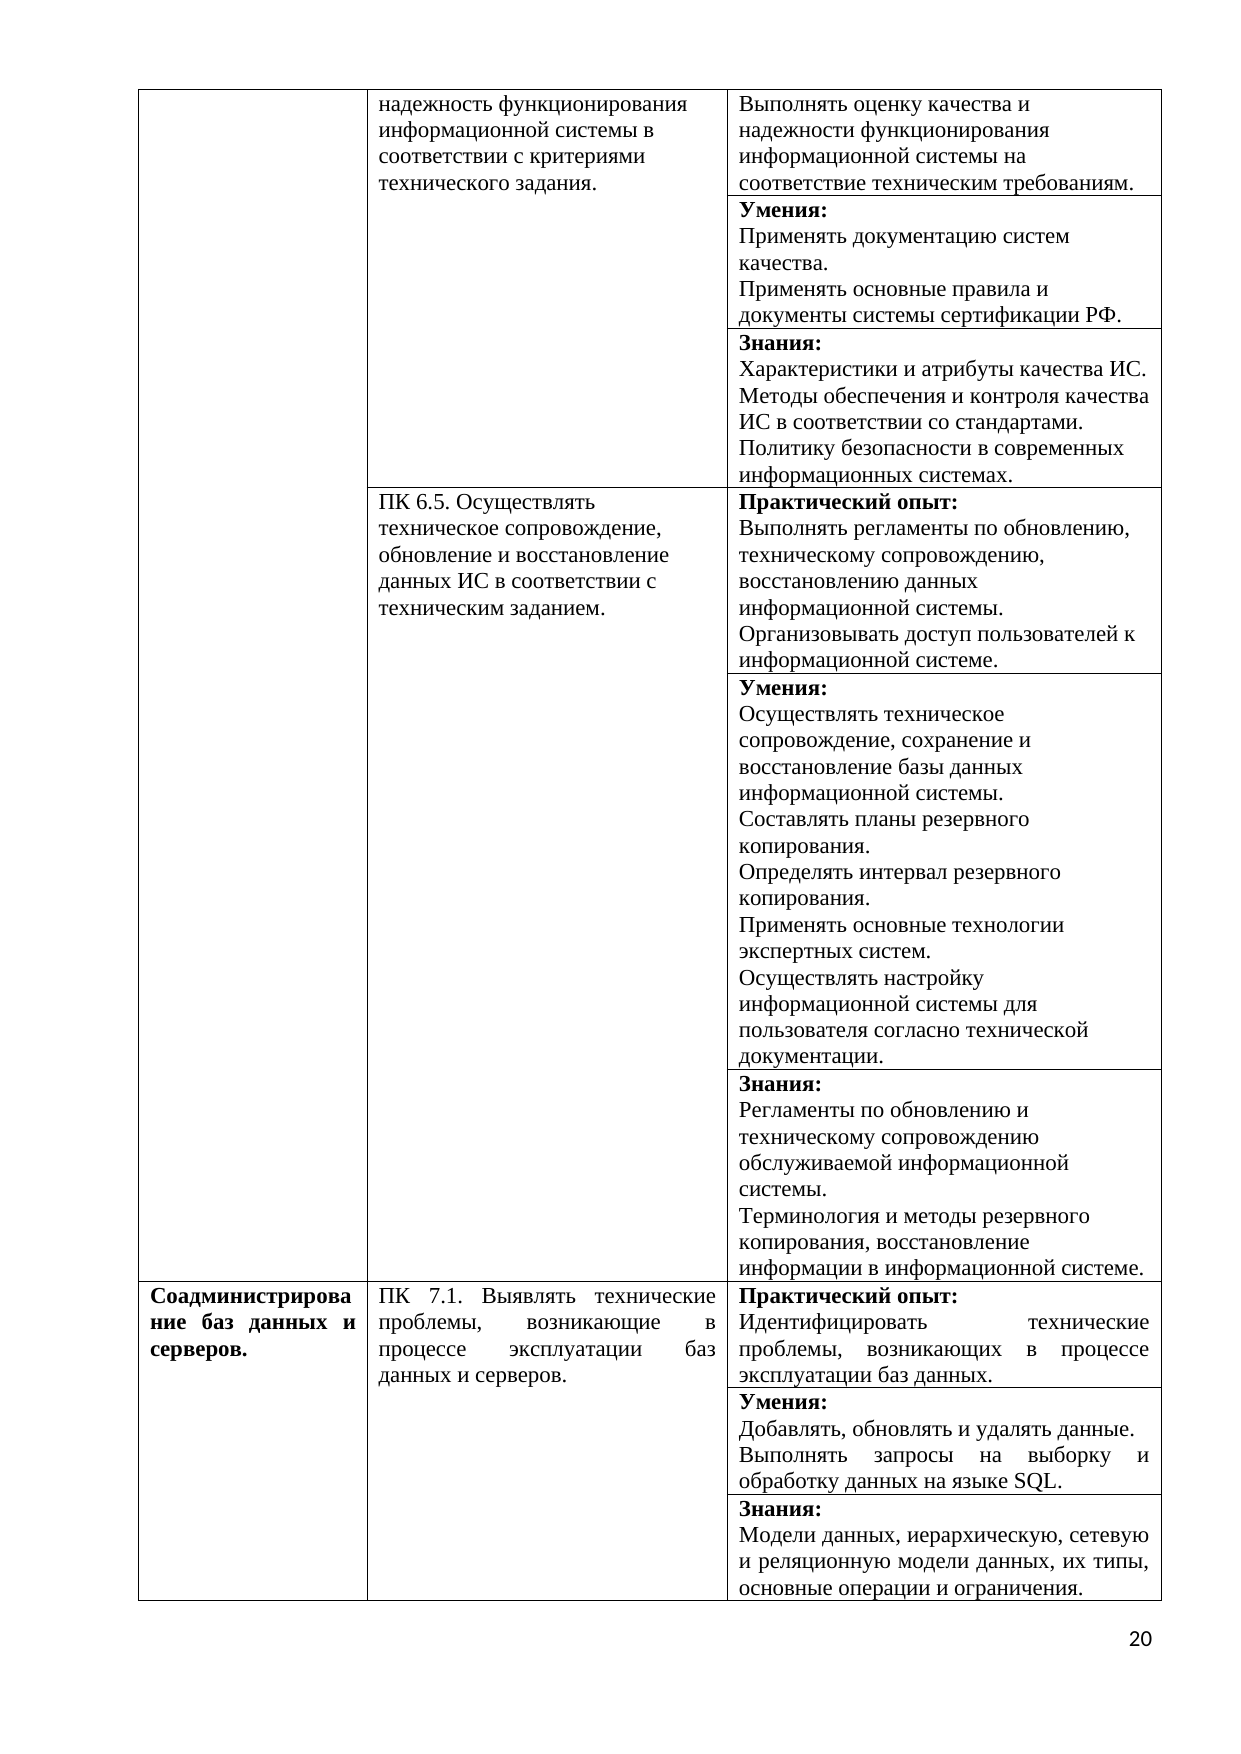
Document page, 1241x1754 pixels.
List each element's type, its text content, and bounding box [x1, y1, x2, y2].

table_cell Практический опыт: Выполнять регламенты по обновлению, техническому сопровождению, восстановлению данных информационной системы. Организовывать доступ пользователей к информационной системе. [728, 488, 1161, 673]
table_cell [728, 90, 1161, 195]
table_cell ПК 6.5. Осуществлять техническое сопровождение, обновление и восстановление данных ИС в соответствии с техническим заданием. [368, 488, 727, 1281]
table_cell Соадминистрирование баз данных и серверов. [139, 1282, 367, 1600]
table_cell Умения: Применять документацию систем качества. Применять основные правила и документы системы сертификации РФ. [728, 196, 1161, 328]
table_cell Умения: Добавлять, обновлять и удалять данные. Выполнять запросы на выборку и обработку данных на языке SQL. [728, 1388, 1161, 1494]
table_cell Практический опыт: Идентифицировать технические проблемы, возникающих в процессе эксплуатации баз данных. [728, 1282, 1161, 1387]
table_cell ПК 7.1. Выявлять технические проблемы, возникающие в процессе эксплуатации баз данных и серверов. [368, 1282, 727, 1600]
table_cell Знания: Регламенты по обновлению и техническому сопровождению обслуживаемой информационной системы. Терминология и методы резервного копирования, восстановление информации в информационной системе. [728, 1070, 1161, 1281]
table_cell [368, 90, 727, 487]
table_cell Умения: Осуществлять техническое сопровождение, сохранение и восстановление базы данных информационной системы. Составлять планы резервного копирования. Определять интервал резервного копирования. Применять основные технологии экспертных систем. Осуществлять настройку информационной системы для пользователя согласно технической документации. [728, 674, 1161, 1069]
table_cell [728, 1495, 1161, 1600]
table_cell Знания: Характеристики и атрибуты качества ИС. Методы обеспечения и контроля качества ИС в соответствии со стандартами. Политику безопасности в современных информационных системах. [728, 329, 1161, 487]
